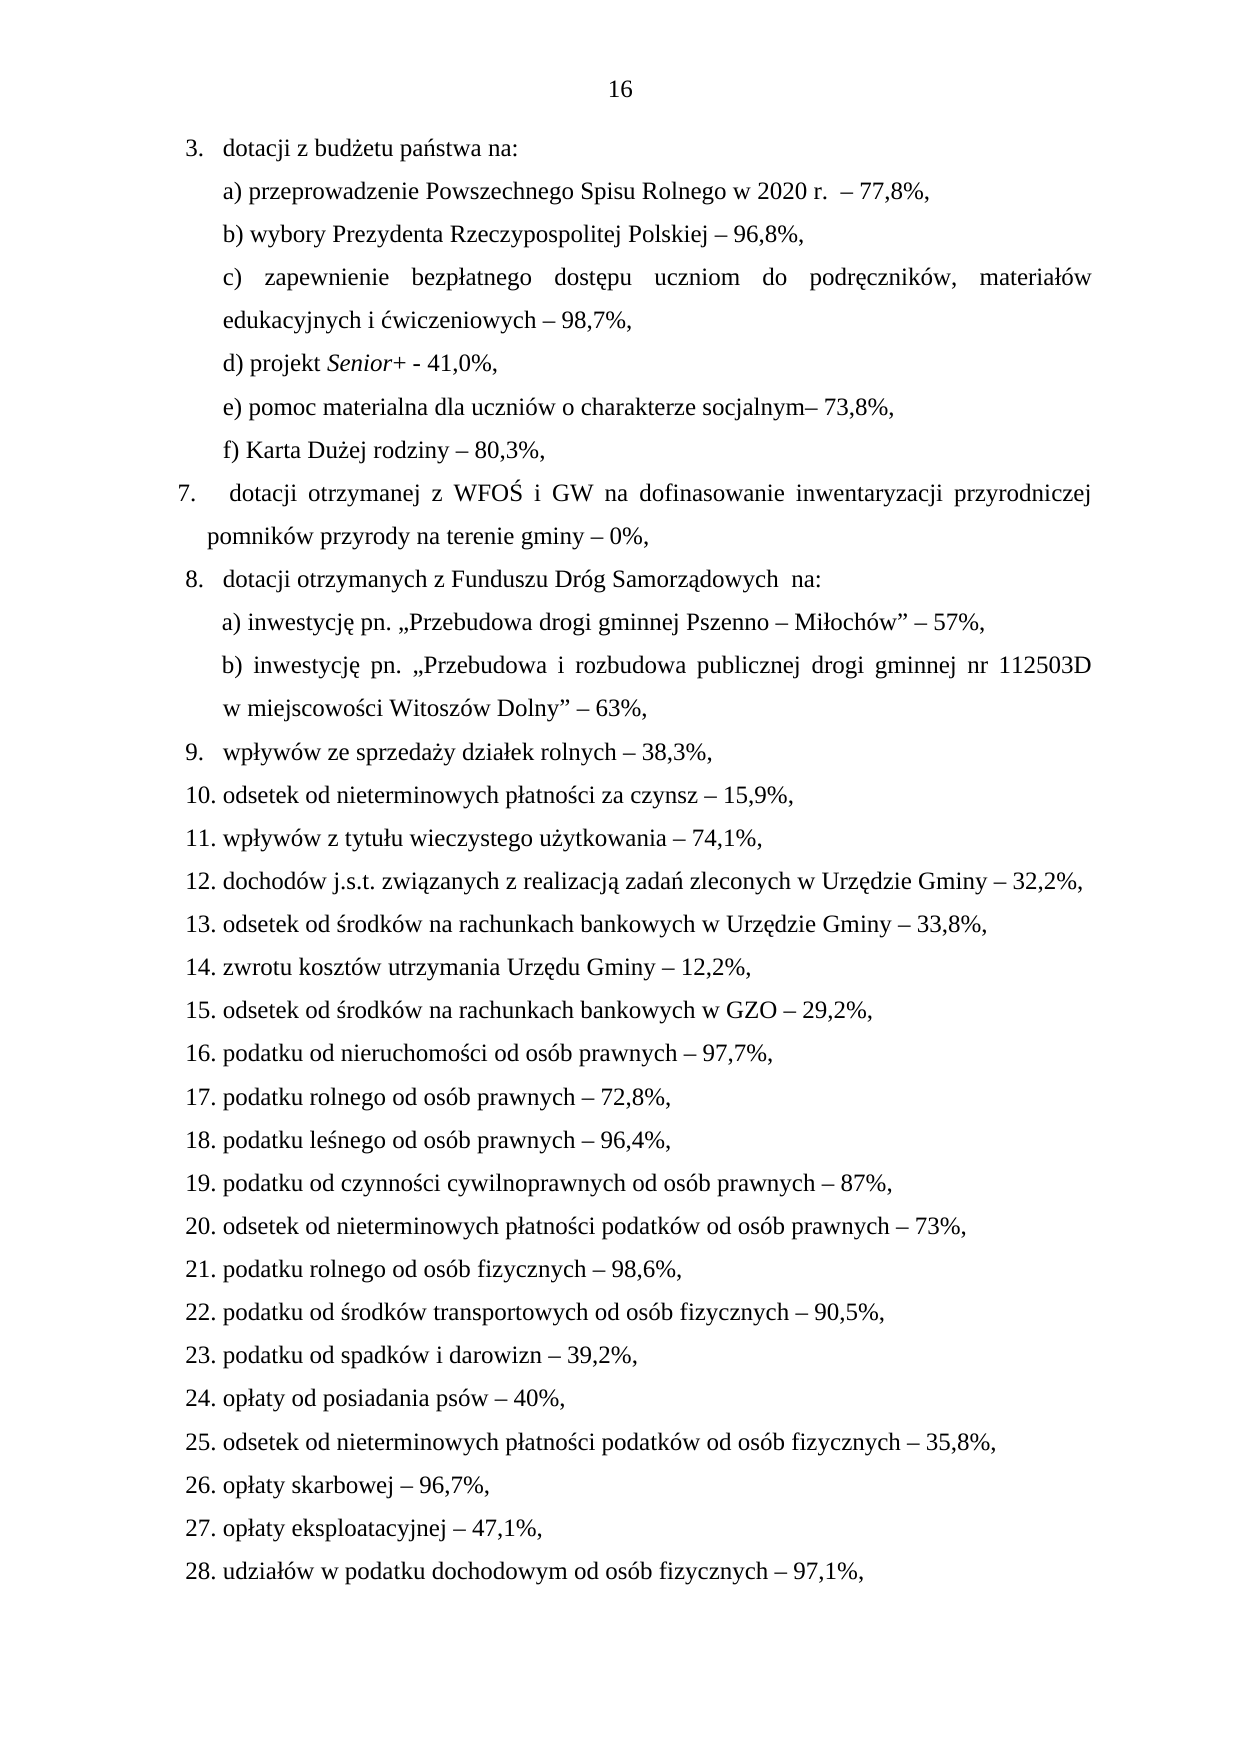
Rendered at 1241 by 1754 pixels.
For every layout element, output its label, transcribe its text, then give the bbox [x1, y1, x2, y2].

text f) Karta Dużej rodziny – 80,3%, [223, 435, 1092, 463]
list opłaty eksploatacyjnej – 47,1%, [185, 1513, 1092, 1542]
list udziałów w podatku dochodowym od osób fizycznych – 97,1%, [185, 1556, 1092, 1585]
list podatku od czynności cywilnoprawnych od osób prawnych – 87%, [185, 1168, 1092, 1197]
list podatku od spadków i darowizn – 39,2%, [185, 1340, 1092, 1369]
list zwrotu kosztów utrzymania Urzędu Gminy – 12,2%, [185, 952, 1092, 981]
text a) inwestycję pn. „Przebudowa drogi gminnej Pszenno – Miłochów” – 57%, [222, 607, 1092, 636]
text e) pomoc materialna dla uczniów o charakterze socjalnym– 73,8%, [223, 392, 1092, 420]
list dochodów j.s.t. związanych z realizacją zadań zleconych w Urzędzie Gminy – 32,2%, [185, 866, 1092, 895]
list odsetek od nieterminowych płatności podatków od osób prawnych – 73%, [185, 1211, 1092, 1240]
list podatku rolnego od osób prawnych – 72,8%, [185, 1082, 1092, 1110]
list wpływów ze sprzedaży działek rolnych – 38,3%, [185, 737, 1092, 765]
list odsetek od nieterminowych płatności za czynsz – 15,9%, [185, 780, 1092, 808]
list odsetek od środków na rachunkach bankowych w Urzędzie Gminy – 33,8%, [185, 909, 1092, 938]
list podatku od nieruchomości od osób prawnych – 97,7%, [185, 1038, 1092, 1067]
list dotacji z budżetu państwa na: [185, 133, 1092, 162]
list podatku leśnego od osób prawnych – 96,4%, [185, 1125, 1092, 1153]
text b) wybory Prezydenta Rzeczypospolitej Polskiej – 96,8%, [223, 219, 1092, 248]
text c) zapewnienie bezpłatnego dostępu uczniom do podręczników, materiałów edukacyjnych i ćwiczeniowych – 98,7%, [223, 262, 1092, 334]
list podatku rolnego od osób fizycznych – 98,6%, [185, 1254, 1092, 1283]
list opłaty skarbowej – 96,7%, [185, 1470, 1092, 1498]
text a) przeprowadzenie Powszechnego Spisu Rolnego w 2020 r. – 77,8%, [223, 176, 1092, 205]
list dotacji otrzymanych z Funduszu Dróg Samorządowych na: [185, 564, 1092, 593]
list odsetek od nieterminowych płatności podatków od osób fizycznych – 35,8%, [185, 1427, 1092, 1455]
text b) inwestycję pn. „Przebudowa i rozbudowa publicznej drogi gminnej nr 112503D w miejscowości Witoszów Dolny” – 63%, [222, 650, 1092, 722]
list wpływów z tytułu wieczystego użytkowania – 74,1%, [185, 823, 1092, 852]
text 7. dotacji otrzymanej z WFOŚ i GW na dofinasowanie inwentaryzacji przyrodniczej pomników przyrody na terenie gminy – 0%, [177, 478, 1092, 550]
list odsetek od środków na rachunkach bankowych w GZO – 29,2%, [185, 995, 1092, 1024]
text d) projekt Senior+ - 41,0%, [223, 348, 1092, 377]
list opłaty od posiadania psów – 40%, [185, 1383, 1092, 1412]
list podatku od środków transportowych od osób fizycznych – 90,5%, [185, 1297, 1092, 1326]
